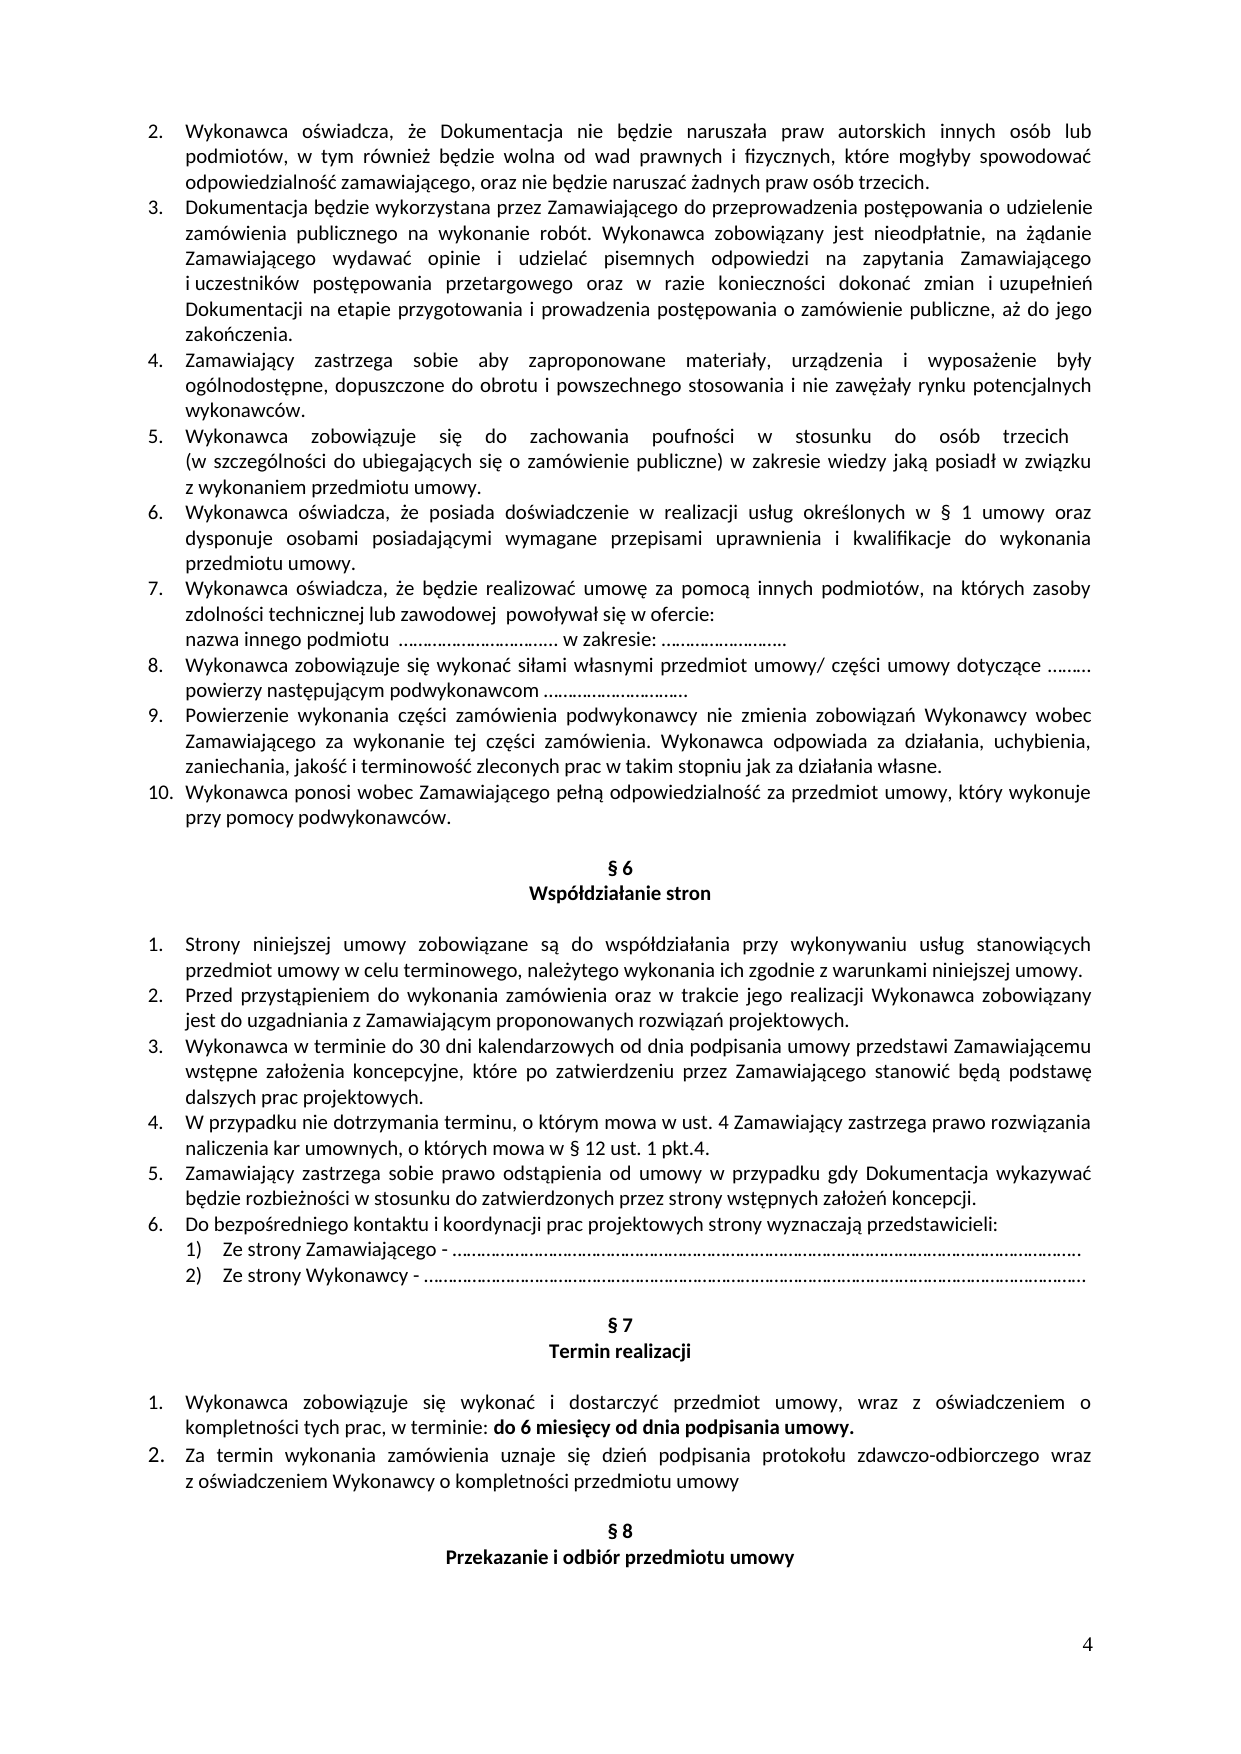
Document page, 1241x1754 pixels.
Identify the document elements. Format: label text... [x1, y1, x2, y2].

list Powierzenie wykonania części zamówienia podwykonawcy nie zmienia zobowiązań Wykonawcy wobec Zamawiającego za wykonanie tej części zamówienia. Wykonawca odpowiada za działania, uchybienia, zaniechania, jakość i terminowość zleconych prac w takim stopniu jak za działania własne. [148, 703, 1093, 779]
list Wykonawca ponosi wobec Zamawiającego pełną odpowiedzialność za przedmiot umowy, który wykonuje przy pomocy podwykonawców. [148, 779, 1093, 830]
list Ze strony Zamawiającego - ………………………………………………………………………………………………………………….. [185, 1236, 1093, 1262]
text Termin realizacji [148, 1338, 1093, 1363]
list Strony niniejszej umowy zobowiązane są do współdziałania przy wykonywaniu usług stanowiących przedmiot umowy w celu terminowego, należytego wykonania ich zgodnie z warunkami niniejszej umowy. [148, 931, 1093, 982]
list Do bezpośredniego kontaktu i koordynacji prac projektowych strony wyznaczają przedstawicieli: [148, 1211, 1093, 1236]
list Wykonawca oświadcza, że posiada doświadczenie w realizacji usług określonych w § 1 umowy oraz dysponuje osobami posiadającymi wymagane przepisami uprawnienia i kwalifikacje do wykonania przedmiotu umowy. [148, 499, 1093, 576]
list Wykonawca oświadcza, że Dokumentacja nie będzie naruszała praw autorskich innych osób lub podmiotów, w tym również będzie wolna od wad prawnych i fizycznych, które mogłyby spowodować odpowiedzialność zamawiającego, oraz nie będzie naruszać żadnych praw osób trzecich. [148, 118, 1093, 194]
list Zamawiający zastrzega sobie prawo odstąpienia od umowy w przypadku gdy Dokumentacja wykazywać będzie rozbieżności w stosunku do zatwierdzonych przez strony wstępnych założeń koncepcji. [148, 1160, 1093, 1211]
list Zamawiający zastrzega sobie aby zaproponowane materiały, urządzenia i wyposażenie były ogólnodostępne, dopuszczone do obrotu i powszechnego stosowania i nie zawężały rynku potencjalnych wykonawców. [148, 347, 1093, 423]
text nazwa innego podmiotu …………………………... w zakresie: …………………….. [185, 626, 1093, 652]
list Wykonawca w terminie do 30 dni kalendarzowych od dnia podpisania umowy przedstawi Zamawiającemu wstępne założenia koncepcyjne, które po zatwierdzeniu przez Zamawiającego stanowić będą podstawę dalszych prac projektowych. [148, 1033, 1093, 1109]
text § 7 [148, 1313, 1093, 1338]
list Za termin wykonania zamówienia uznaje się dzień podpisania protokołu zdawczo-odbiorczego wraz z oświadczeniem Wykonawcy o kompletności przedmiotu umowy [148, 1440, 1093, 1493]
text § 6 [148, 855, 1093, 881]
text Współdziałanie stron [148, 881, 1093, 906]
list Wykonawca zobowiązuje się do zachowania poufności w stosunku do osób trzecich (w szczególności do ubiegających się o zamówienie publiczne) w zakresie wiedzy jaką posiadł w związku z wykonaniem przedmiotu umowy. [148, 423, 1093, 499]
text § 8 [148, 1519, 1093, 1544]
list Przed przystąpieniem do wykonania zamówienia oraz w trakcie jego realizacji Wykonawca zobowiązany jest do uzgadniania z Zamawiającym proponowanych rozwiązań projektowych. [148, 982, 1093, 1033]
list Wykonawca zobowiązuje się wykonać siłami własnymi przedmiot umowy/ części umowy dotyczące ……… powierzy następującym podwykonawcom ………………………… [148, 652, 1093, 703]
text Przekazanie i odbiór przedmiotu umowy [148, 1544, 1093, 1569]
list Wykonawca oświadcza, że będzie realizować umowę za pomocą innych podmiotów, na których zasoby zdolności technicznej lub zawodowej powoływał się w ofercie: [148, 576, 1093, 626]
list W przypadku nie dotrzymania terminu, o którym mowa w ust. 4 Zamawiający zastrzega prawo rozwiązania naliczenia kar umownych, o których mowa w § 12 ust. 1 pkt.4. [148, 1109, 1093, 1160]
list Wykonawca zobowiązuje się wykonać i dostarczyć przedmiot umowy, wraz z oświadczeniem o kompletności tych prac, w terminie: do 6 miesięcy od dnia podpisania umowy. [148, 1389, 1093, 1440]
list Dokumentacja będzie wykorzystana przez Zamawiającego do przeprowadzenia postępowania o udzielenie zamówienia publicznego na wykonanie robót. Wykonawca zobowiązany jest nieodpłatnie, na żądanie Zamawiającego wydawać opinie i udzielać pisemnych odpowiedzi na zapytania Zamawiającego i uczestników postępowania przetargowego oraz w razie konieczności dokonać zmian i uzupełnień Dokumentacji na etapie przygotowania i prowadzenia postępowania o zamówienie publiczne, aż do jego zakończenia. [148, 194, 1093, 347]
list Ze strony Wykonawcy - ………………………………………………………………………………………………………………………… [185, 1262, 1093, 1287]
